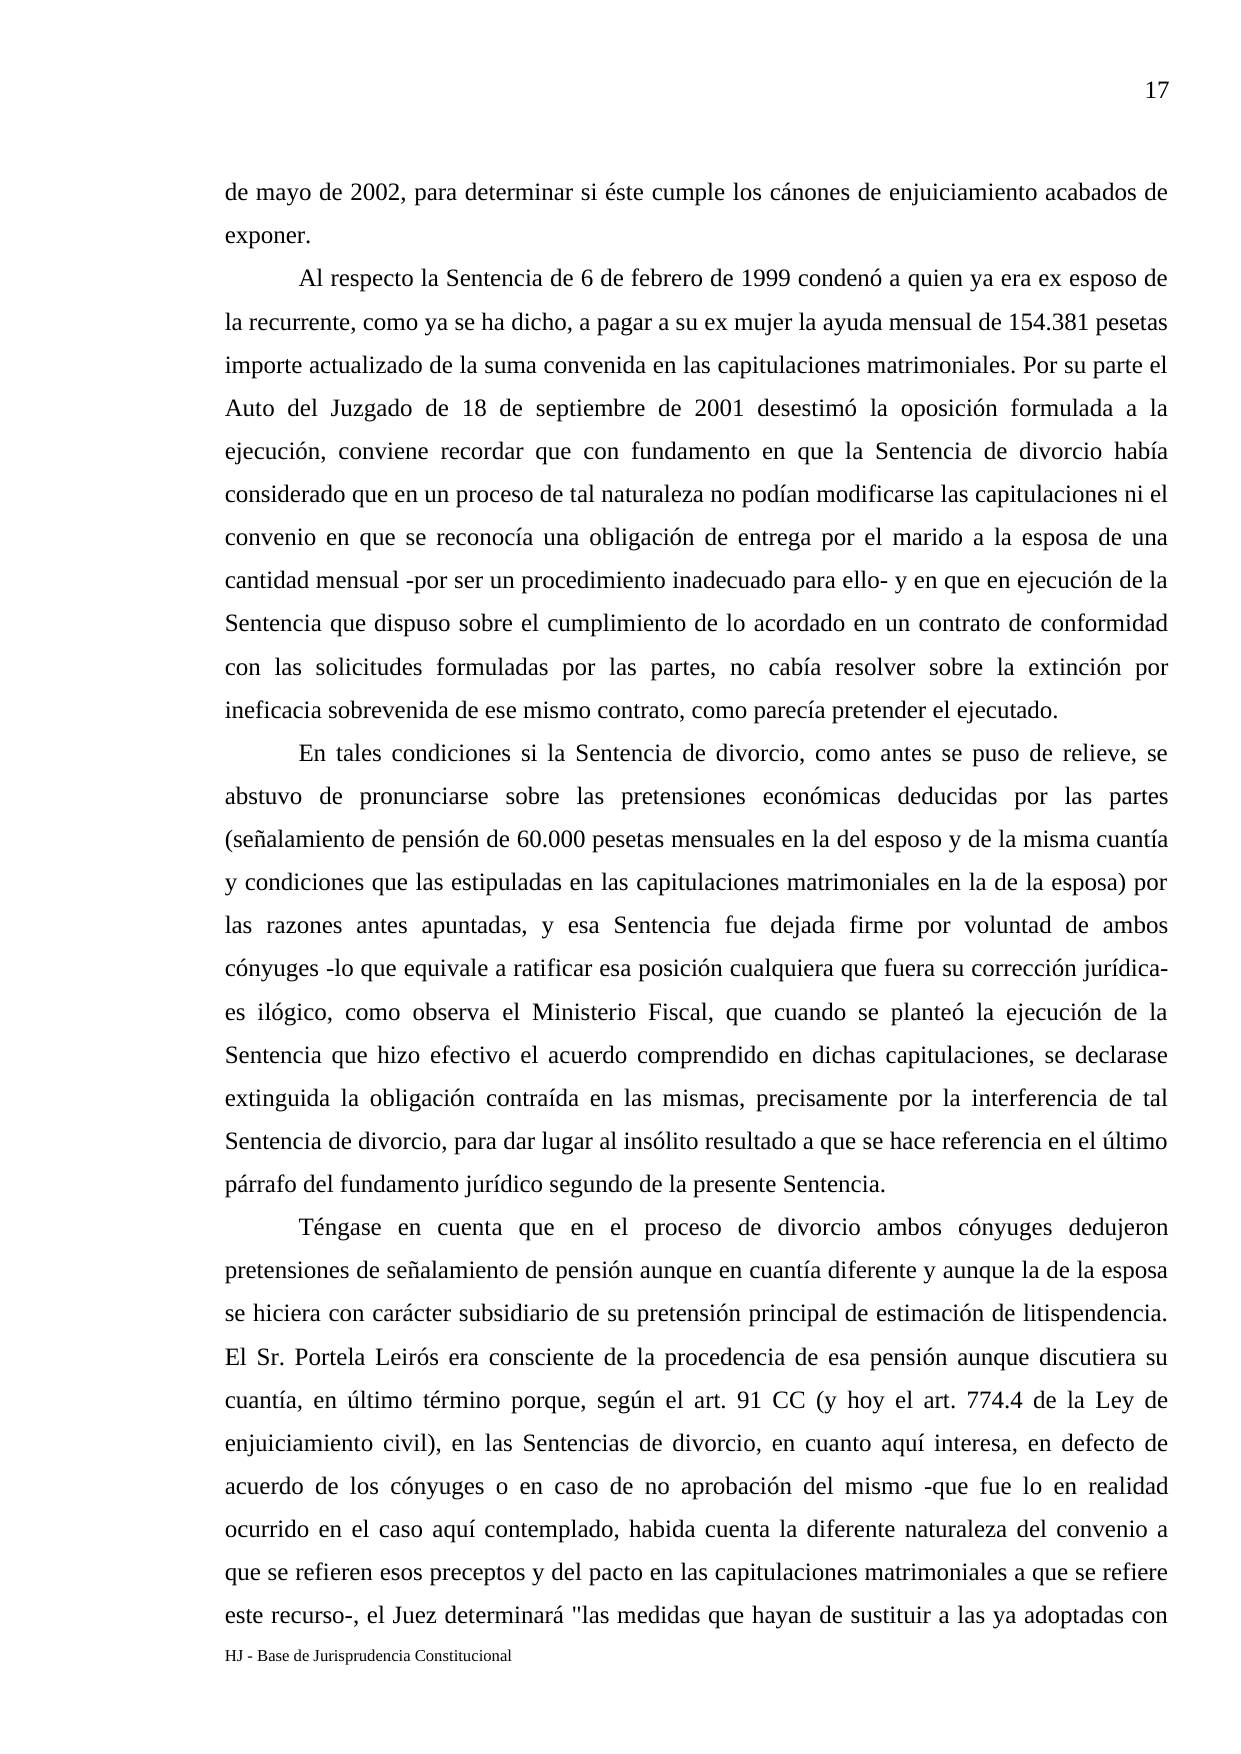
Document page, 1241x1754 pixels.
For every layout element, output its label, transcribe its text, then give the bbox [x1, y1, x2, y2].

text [224, 177, 1169, 249]
text Al respecto la Sentencia de 6 de febrero de 1999 condenó a quien ya era ex esposo de la recurrente, como ya se ha dicho, a pagar a su ex mujer la ayuda mensual de 154.381 pesetas importe actualizado de la suma convenida en las capitulaciones matrimoniales. Por su parte el Auto del Juzgado de 18 de septiembre de 2001 desestimó la oposición formulada a la ejecución, conviene recordar que con fundamento en que la Sentencia de divorcio había considerado que en un proceso de tal naturaleza no podían modificarse las capitulaciones ni el convenio en que se reconocía una obligación de entrega por el marido a la esposa de una cantidad mensual -por ser un procedimiento inadecuado para ello- y en que en ejecución de la Sentencia que dispuso sobre el cumplimiento de lo acordado en un contrato de conformidad con las solicitudes formuladas por las partes, no cabía resolver sobre la extinción por ineficacia sobrevenida de ese mismo contrato, como parecía pretender el ejecutado. [224, 263, 1169, 723]
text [224, 1212, 1169, 1629]
text En tales condiciones si la Sentencia de divorcio, como antes se puso de relieve, se abstuvo de pronunciarse sobre las pretensiones económicas deducidas por las partes (señalamiento de pensión de 60.000 pesetas mensuales en la del esposo y de la misma cuantía y condiciones que las estipuladas en las capitulaciones matrimoniales en la de la esposa) por las razones antes apuntadas, y esa Sentencia fue dejada firme por voluntad de ambos cónyuges -lo que equivale a ratificar esa posición cualquiera que fuera su corrección jurídica- es ilógico, como observa el Ministerio Fiscal, que cuando se planteó la ejecución de la Sentencia que hizo efectivo el acuerdo comprendido en dichas capitulaciones, se declarase extinguida la obligación contraída en las mismas, precisamente por la interferencia de tal Sentencia de divorcio, para dar lugar al insólito resultado a que se hace referencia en el último párrafo del fundamento jurídico segundo de la presente Sentencia. [224, 738, 1169, 1198]
